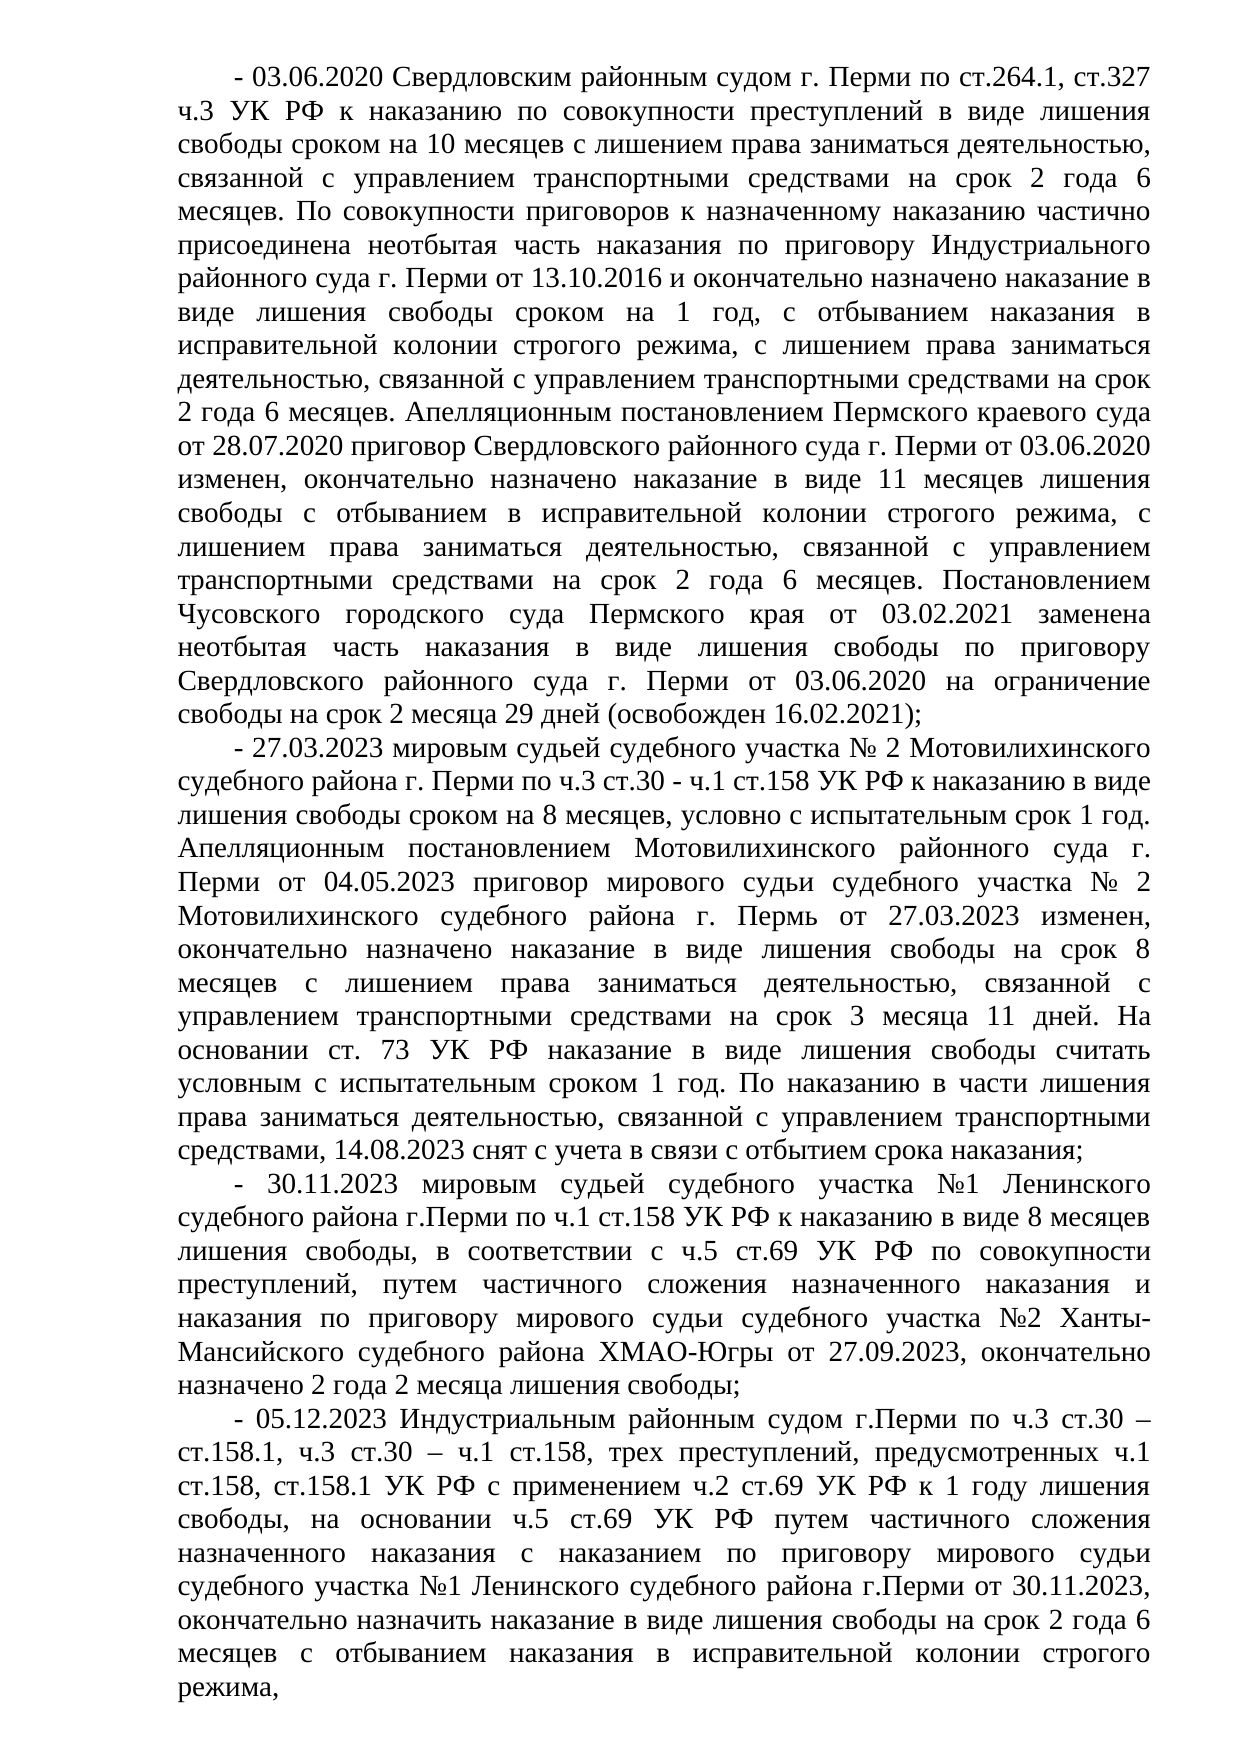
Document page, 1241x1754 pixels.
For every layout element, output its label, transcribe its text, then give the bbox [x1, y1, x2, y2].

text - 05.12.2023 Индустриальным районным судом г.Перми по ч.3 ст.30 – ст.158.1, ч.3 ст.30 – ч.1 ст.158, трех преступлений, предусмотренных ч.1 ст.158, ст.158.1 УК РФ с применением ч.2 ст.69 УК РФ к 1 году лишения свободы, на основании ч.5 ст.69 УК РФ путем частичного сложения назначенного наказания с наказанием по приговору мирового судьи судебного участка №1 Ленинского судебного района г.Перми от 30.11.2023, окончательно назначить наказание в виде лишения свободы на срок 2 года 6 месяцев с отбыванием наказания в исправительной колонии строгого режима, [177, 1401, 1152, 1703]
text - 03.06.2020 Свердловским районным судом г. Перми по ст.264.1, ст.327 ч.3 УК РФ к наказанию по совокупности преступлений в виде лишения свободы сроком на 10 месяцев с лишением права заниматься деятельностью, связанной с управлением транспортными средствами на срок 2 года 6 месяцев. По совокупности приговоров к назначенному наказанию частично присоединена неотбытая часть наказания по приговору Индустриального районного суда г. Перми от 13.10.2016 и окончательно назначено наказание в виде лишения свободы сроком на 1 год, с отбыванием наказания в исправительной колонии строгого режима, с лишением права заниматься деятельностью, связанной с управлением транспортными средствами на срок 2 года 6 месяцев. Апелляционным постановлением Пермского краевого суда от 28.07.2020 приговор Свердловского районного суда г. Перми от 03.06.2020 изменен, окончательно назначено наказание в виде 11 месяцев лишения свободы с отбыванием в исправительной колонии строгого режима, с лишением права заниматься деятельностью, связанной с управлением транспортными средствами на срок 2 года 6 месяцев. Постановлением Чусовского городского суда Пермского края от 03.02.2021 заменена неотбытая часть наказания в виде лишения свободы по приговору Свердловского районного суда г. Перми от 03.06.2020 на ограничение свободы на срок 2 месяца 29 дней (освобожден 16.02.2021); [177, 59, 1152, 730]
text - 30.11.2023 мировым судьей судебного участка №1 Ленинского судебного района г.Перми по ч.1 ст.158 УК РФ к наказанию в виде 8 месяцев лишения свободы, в соответствии с ч.5 ст.69 УК РФ по совокупности преступлений, путем частичного сложения назначенного наказания и наказания по приговору мирового судьи судебного участка №2 Ханты-Мансийского судебного района ХМАО-Югры от 27.09.2023, окончательно назначено 2 года 2 месяца лишения свободы; [177, 1166, 1152, 1401]
text - 27.03.2023 мировым судьей судебного участка № 2 Мотовилихинского судебного района г. Перми по ч.3 ст.30 - ч.1 ст.158 УК РФ к наказанию в виде лишения свободы сроком на 8 месяцев, условно с испытательным срок 1 год. Апелляционным постановлением Мотовилихинского районного суда г. Перми от 04.05.2023 приговор мирового судьи судебного участка № 2 Мотовилихинского судебного района г. Пермь от 27.03.2023 изменен, окончательно назначено наказание в виде лишения свободы на срок 8 месяцев с лишением права заниматься деятельностью, связанной с управлением транспортными средствами на срок 3 месяца 11 дней. На основании ст. 73 УК РФ наказание в виде лишения свободы считать условным с испытательным сроком 1 год. По наказанию в части лишения права заниматься деятельностью, связанной с управлением транспортными средствами, 14.08.2023 снят с учета в связи с отбытием срока наказания; [177, 730, 1152, 1166]
